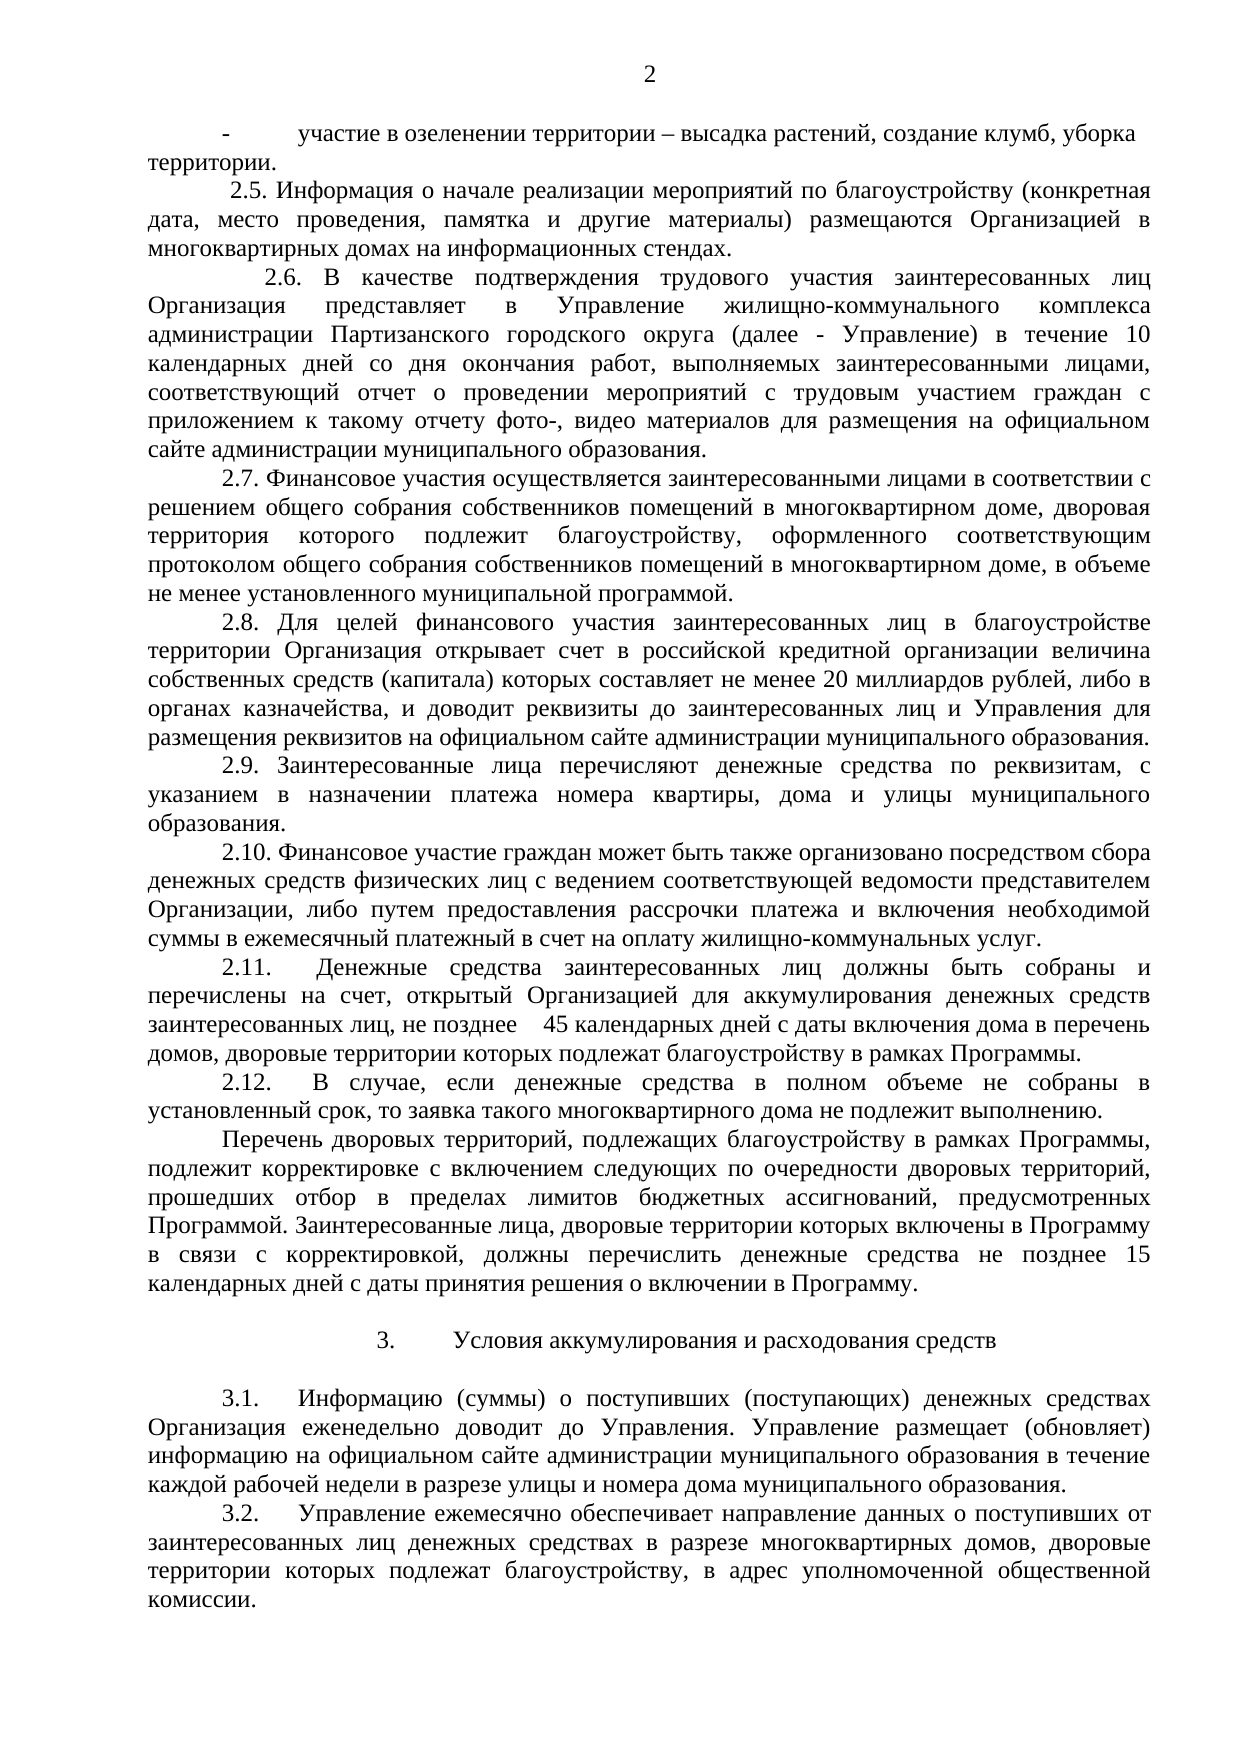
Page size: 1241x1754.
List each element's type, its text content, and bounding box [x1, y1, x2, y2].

text 2.7. Финансовое участия осуществляется заинтересованными лицами в соответствии с решением общего собрания собственников помещений в многоквартирном доме, дворовая территория которого подлежит благоустройству, оформленного соответствующим протоколом общего собрания собственников помещений в многоквартирном доме, в объеме не менее установленного муниципальной программой. [148, 463, 1152, 607]
list Управление ежемесячно обеспечивает направление данных о поступивших от заинтересованных лиц денежных средствах в разрезе многоквартирных домов, дворовые территории которых подлежат благоустройству, в адрес уполномоченной общественной комиссии. [148, 1498, 1152, 1613]
text 2.8. Для целей финансового участия заинтересованных лиц в благоустройстве территории Организация открывает счет в российской кредитной организации величина собственных средств (капитала) которых составляет не менее 20 миллиардов рублей, либо в органах казначейства, и доводит реквизиты до заинтересованных лиц и Управления для размещения реквизитов на официальном сайте администрации муниципального образования. [148, 607, 1152, 751]
text 2.12. В случае, если денежные средства в полном объеме не собраны в установленный срок, то заявка такого многоквартирного дома не подлежит выполнению. [148, 1067, 1152, 1124]
text 2.6. В качестве подтверждения трудового участия заинтересованных лиц Организация представляет в Управление жилищно-коммунального комплекса администрации Партизанского городского округа (далее - Управление) в течение 10 календарных дней со дня окончания работ, выполняемых заинтересованными лицами, соответствующий отчет о проведении мероприятий с трудовым участием граждан с приложением к такому отчету фото-, видео материалов для размещения на официальном сайте администрации муниципального образования. [148, 262, 1152, 463]
text 2.11. Денежные средства заинтересованных лиц должны быть собраны и перечислены на счет, открытый Организацией для аккумулирования денежных средств заинтересованных лиц, не позднее 45 календарных дней с даты включения дома в перечень домов, дворовые территории которых подлежат благоустройству в рамках Программы. [148, 952, 1152, 1067]
text 2.10. Финансовое участие граждан может быть также организовано посредством сбора денежных средств физических лиц с ведением соответствующей ведомости представителем Организации, либо путем предоставления рассрочки платежа и включения необходимой суммы в ежемесячный платежный в счет на оплату жилищно-коммунальных услуг. [148, 837, 1152, 952]
text Перечень дворовых территорий, подлежащих благоустройству в рамках Программы, подлежит корректировке с включением следующих по очередности дворовых территорий, прошедших отбор в пределах лимитов бюджетных ассигнований, предусмотренных Программой. Заинтересованные лица, дворовые территории которых включены в Программу в связи с корректировкой, должны перечислить денежные средства не позднее 15 календарных дней с даты принятия решения о включении в Программу. [148, 1124, 1152, 1297]
text - участие в озеленении территории – высадка растений, создание клумб, уборка территории. [148, 118, 1152, 176]
list Информацию (суммы) о поступивших (поступающих) денежных средствах Организация еженедельно доводит до Управления. Управление размещает (обновляет) информацию на официальном сайте администрации муниципального образования в течение каждой рабочей недели в разрезе улицы и номера дома муниципального образования. [148, 1383, 1152, 1498]
list Условия аккумулирования и расходования средств [148, 1326, 1152, 1354]
text 2.9. Заинтересованные лица перечисляют денежные средства по реквизитам, с указанием в назначении платежа номера квартиры, дома и улицы муниципального образования. [148, 751, 1152, 837]
text 2.5. Информация о начале реализации мероприятий по благоустройству (конкретная дата, место проведения, памятка и другие материалы) размещаются Организацией в многоквартирных домах на информационных стендах. [148, 176, 1152, 262]
